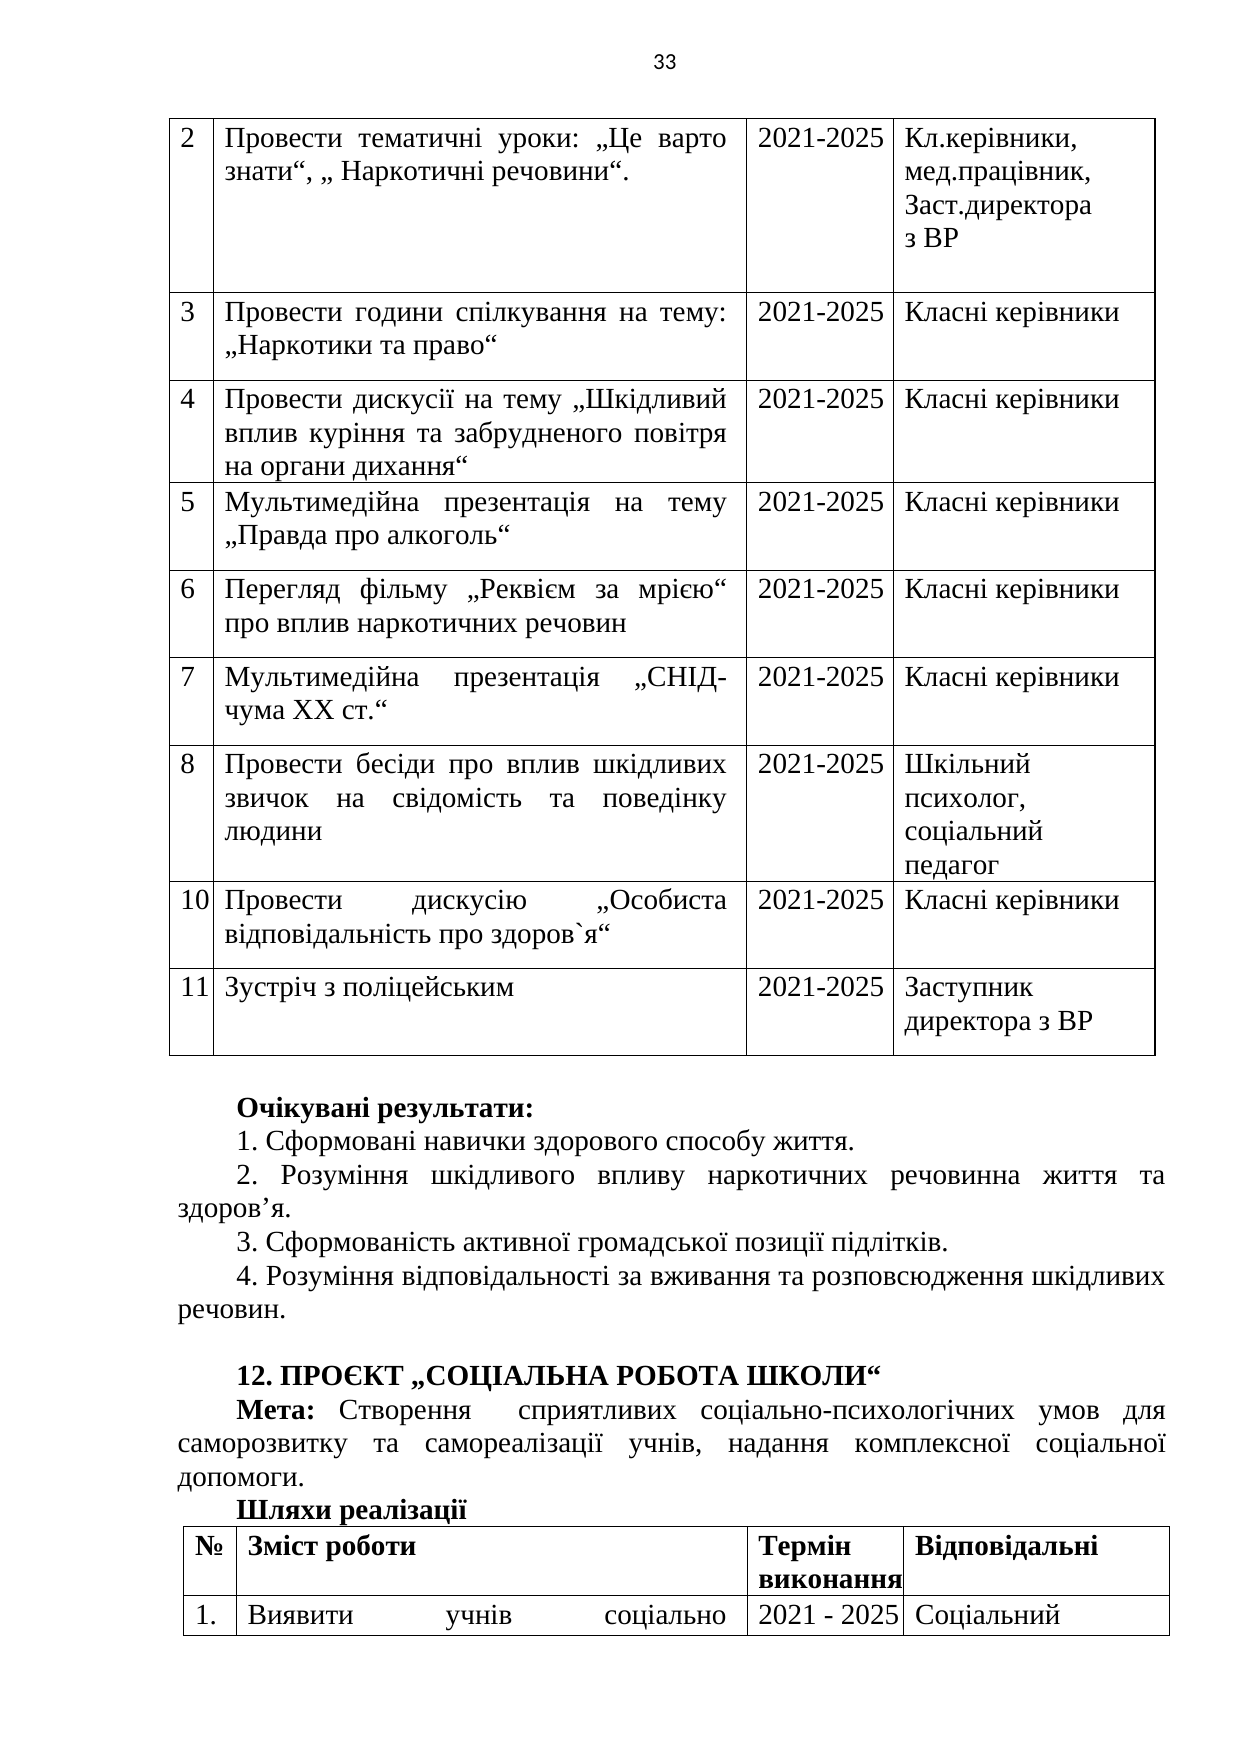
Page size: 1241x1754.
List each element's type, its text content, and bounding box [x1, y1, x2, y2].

table_header Відповідальні [904, 1527, 1169, 1595]
table_cell Зустріч з поліцейським [214, 969, 746, 1055]
table_cell 6 [170, 571, 213, 657]
table_cell Провести дискусію „Особиста відповідальність про здоров`я“ [214, 882, 746, 968]
table_cell Мультимедійна презентація „СНІД-чума XX ст.“ [214, 658, 746, 744]
table_header Зміст роботи [237, 1527, 747, 1595]
table_cell 2 [170, 119, 213, 292]
table_cell 11 [170, 969, 213, 1055]
table_cell 2021-2025 [747, 381, 893, 482]
table_cell 5 [170, 483, 213, 570]
table_cell 2021-2025 [747, 293, 893, 379]
table_cell Провести бесіди про вплив шкідливих звичок на свідомість та поведінку людини [214, 746, 746, 881]
table_cell Класні керівники [894, 882, 1154, 968]
table_cell 7 [170, 658, 213, 744]
text Мета: Створення сприятливих соціально-психологічних умов для саморозвитку та самореалізації учнів, надання комплексної соціальної допомоги. [177, 1392, 1167, 1492]
table_header № [184, 1527, 236, 1595]
table_cell 3 [170, 293, 213, 379]
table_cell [904, 1596, 1169, 1635]
table_cell 10 [170, 882, 213, 968]
table_cell Класні керівники [894, 293, 1154, 379]
text Очікувані результати: [177, 1090, 1167, 1123]
table_cell Класні керівники [894, 483, 1154, 570]
table_cell Класні керівники [894, 658, 1154, 744]
table_cell 8 [170, 746, 213, 881]
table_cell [237, 1596, 747, 1635]
text 3. Сформованість активної громадської позиції підлітків. [177, 1224, 1167, 1258]
text 2. Розуміння шкідливого впливу наркотичних речовинна життя та здоров’я. [177, 1157, 1167, 1224]
table_header Термін виконання [748, 1527, 903, 1595]
text Шляхи реалізації [177, 1492, 1167, 1526]
table_cell Шкільний психолог, соціальний педагог [894, 746, 1154, 881]
table_cell Заступник директора з ВР [894, 969, 1154, 1055]
table_cell 2021-2025 [747, 969, 893, 1055]
table_cell 2021 - 2025 [748, 1596, 903, 1635]
table_cell 2021-2025 [747, 882, 893, 968]
text 12. ПРОЄКТ „СОЦІАЛЬНА РОБОТА ШКОЛИ“ [177, 1358, 1167, 1392]
table_cell Кл.керівники, мед.працівник, Заст.директора з ВР [894, 119, 1154, 292]
table_cell Мультимедійна презентація на тему „Правда про алкоголь“ [214, 483, 746, 570]
table_cell 2021-2025 [747, 119, 893, 292]
table_cell Класні керівники [894, 381, 1154, 482]
text 4. Розуміння відповідальності за вживання та розповсюдження шкідливих речовин. [177, 1258, 1167, 1325]
table_cell Провести години спілкування на тему: „Наркотики та право“ [214, 293, 746, 379]
table_cell Класні керівники [894, 571, 1154, 657]
table_cell 4 [170, 381, 213, 482]
table_cell Провести дискусії на тему „Шкідливий вплив куріння та забрудненого повітря на органи дихання“ [214, 381, 746, 482]
table_cell 2021-2025 [747, 746, 893, 881]
text 1. Сформовані навички здорового способу життя. [177, 1123, 1167, 1157]
table_cell 2021-2025 [747, 658, 893, 744]
table_cell 1. [184, 1596, 236, 1635]
table_cell 2021-2025 [747, 483, 893, 570]
table_cell Провести тематичні уроки: „Це варто знати“, „ Наркотичні речовини“. [214, 119, 746, 292]
table_cell 2021-2025 [747, 571, 893, 657]
table_cell Перегляд фільму „Реквієм за мрією“ про вплив наркотичних речовин [214, 571, 746, 657]
